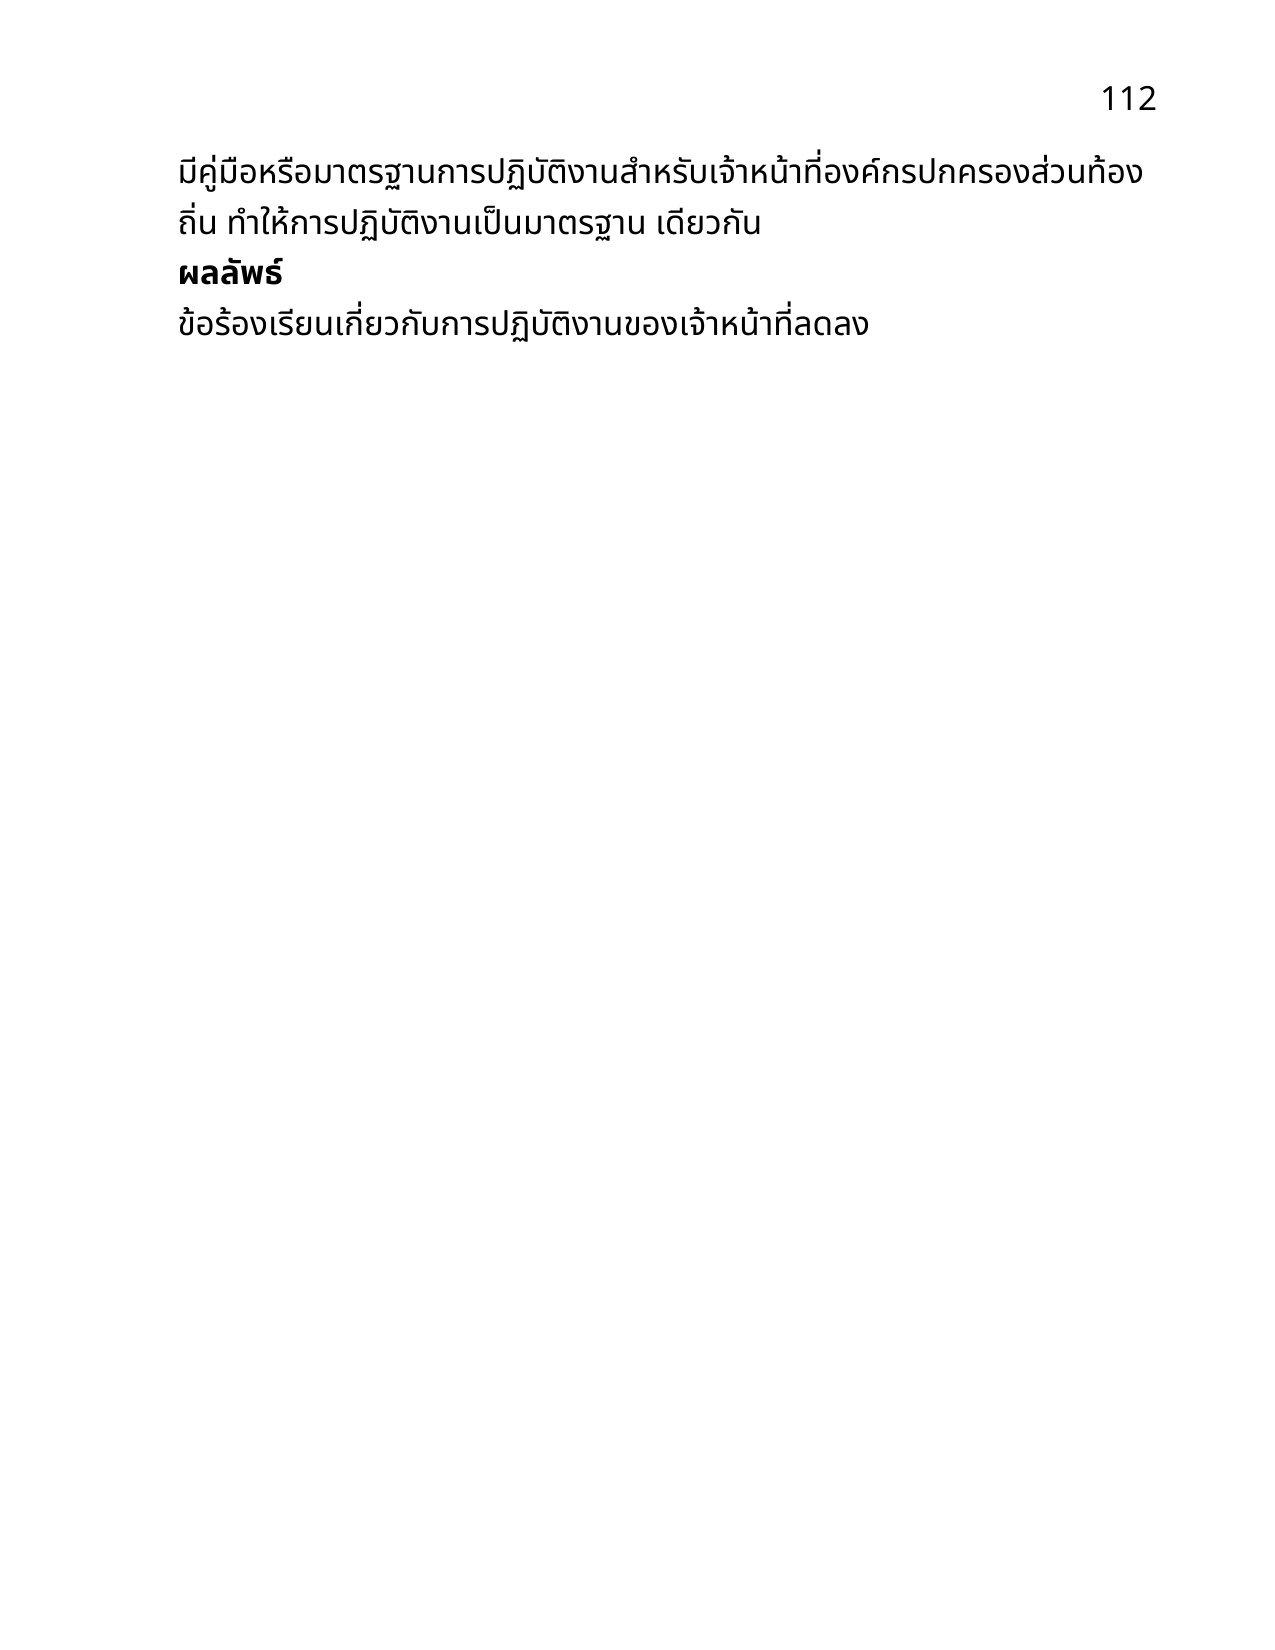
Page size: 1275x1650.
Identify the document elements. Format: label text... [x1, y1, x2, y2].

text ข้อร้องเรียนเกี่ยวกับการปฏิบัติงานของเจ้าหน้าที่ลดลง [177, 300, 1157, 350]
text ผลลัพธ์ [177, 249, 1157, 300]
text มีคู่มือหรือมาตรฐานการปฏิบัติงานสำหรับเจ้าหน้าที่องค์กรปกครองส่วนท้องถิ่น ทำให้การปฏิบัติงานเป็นมาตรฐาน เดียวกัน [177, 148, 1157, 249]
